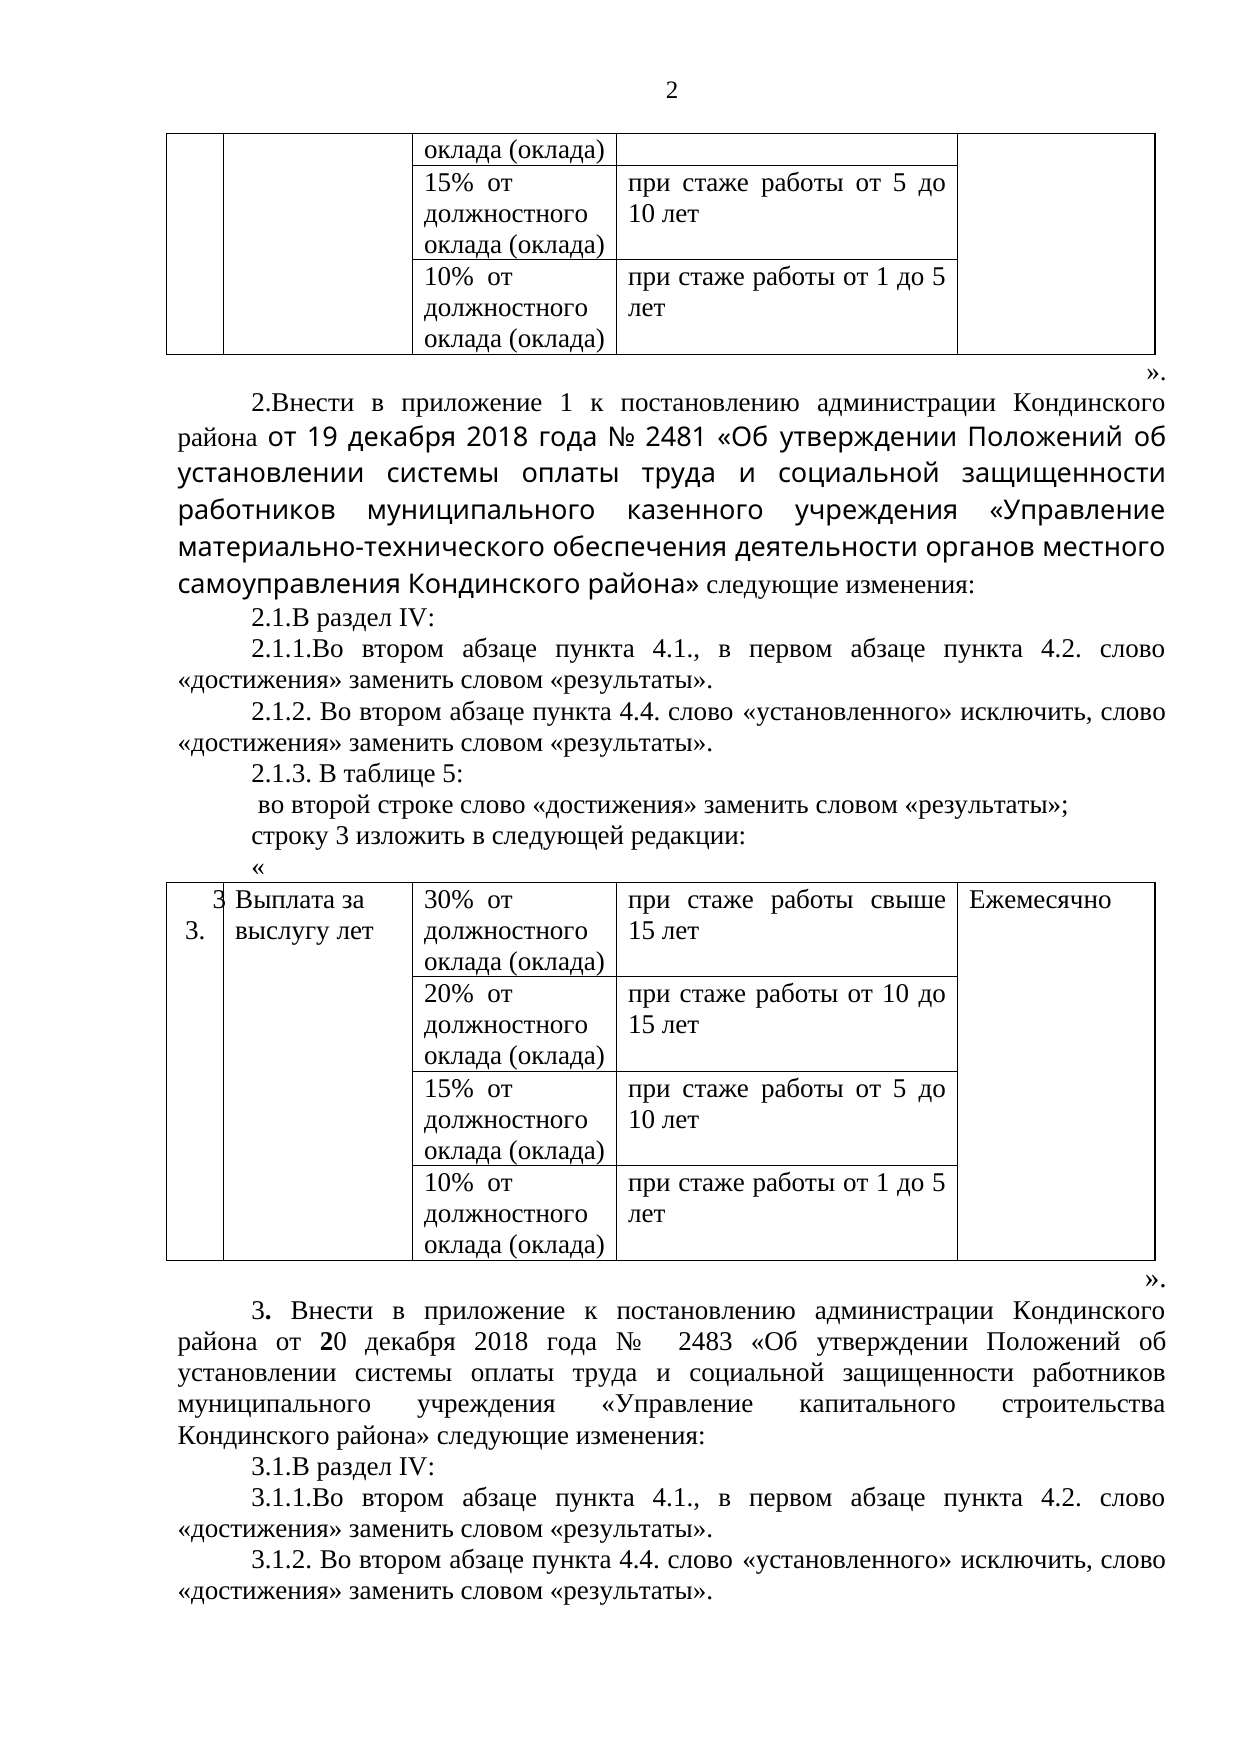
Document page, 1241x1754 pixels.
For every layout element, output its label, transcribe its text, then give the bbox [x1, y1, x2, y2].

table_cell 15% от должностного оклада (оклада) [413, 1072, 616, 1165]
text 3.1.В раздел IV: [177, 1450, 1166, 1481]
table_header 33. [167, 883, 223, 1259]
text 3.1.1.Во втором абзаце пункта 4.1., в первом абзаце пункта 4.2. слово «достижения» заменить словом «результаты». [177, 1481, 1166, 1543]
text строку 3 изложить в следующей редакции: [177, 819, 1166, 851]
text 2.1.В раздел IV: [177, 601, 1166, 632]
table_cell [617, 134, 957, 165]
text « [177, 851, 1166, 882]
text 3. Внести в приложение к постановлению администрации Кондинского района от 20 декабря 2018 года № 2483 «Об утверждении Положений об установлении системы оплаты труда и социальной защищенности работников муниципального учреждения «Управление капитального строительства Кондинского района» следующие изменения: [177, 1294, 1166, 1450]
text 3.1.2. Во втором абзаце пункта 4.4. слово «установленного» исключить, слово «достижения» заменить словом «результаты». [177, 1543, 1166, 1606]
text 2.1.1.Во втором абзаце пункта 4.1., в первом абзаце пункта 4.2. слово «достижения» заменить словом «результаты». [177, 632, 1166, 695]
table_cell при стаже работы от 1 до 5 лет [617, 260, 957, 354]
text ». [177, 1261, 1166, 1294]
text ». [177, 355, 1166, 386]
table_cell при стаже работы от 1 до 5 лет [617, 1166, 957, 1259]
text 2.1.2. Во втором абзаце пункта 4.4. слово «установленного» исключить, слово «достижения» заменить словом «результаты». [177, 695, 1166, 757]
table_cell 20% от должностного оклада (оклада) [413, 977, 616, 1071]
table_cell 10% от должностного оклада (оклада) [413, 260, 616, 354]
table_header Ежемесячно [958, 883, 1154, 1259]
table_header 30% от должностного оклада (оклада) [413, 883, 616, 976]
table_header Выплата за выслугу лет [224, 883, 412, 1259]
text во второй строке слово «достижения» заменить словом «результаты»; [177, 788, 1166, 819]
table_cell 15% от должностного оклада (оклада) [413, 166, 616, 259]
table_cell при стаже работы от 5 до 10 лет [617, 166, 957, 259]
table_cell 10% от должностного оклада (оклада) [413, 1166, 616, 1259]
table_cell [413, 134, 616, 165]
table_cell при стаже работы от 10 до 15 лет [617, 977, 957, 1071]
subtitle 2.Внести в приложение 1 к постановлению администрации Кондинского района от 19 декабря 2018 года № 2481 «Об утверждении Положений об установлении системы оплаты труда и социальной защищенности работников муниципального казенного учреждения «Управление материально-технического обеспечения деятельности органов местного самоуправления Кондинского района» следующие изменения: [177, 386, 1166, 601]
table_header при стаже работы свыше 15 лет [617, 883, 957, 976]
text 2.1.3. В таблице 5: [177, 757, 1166, 788]
table_cell при стаже работы от 5 до 10 лет [617, 1072, 957, 1165]
